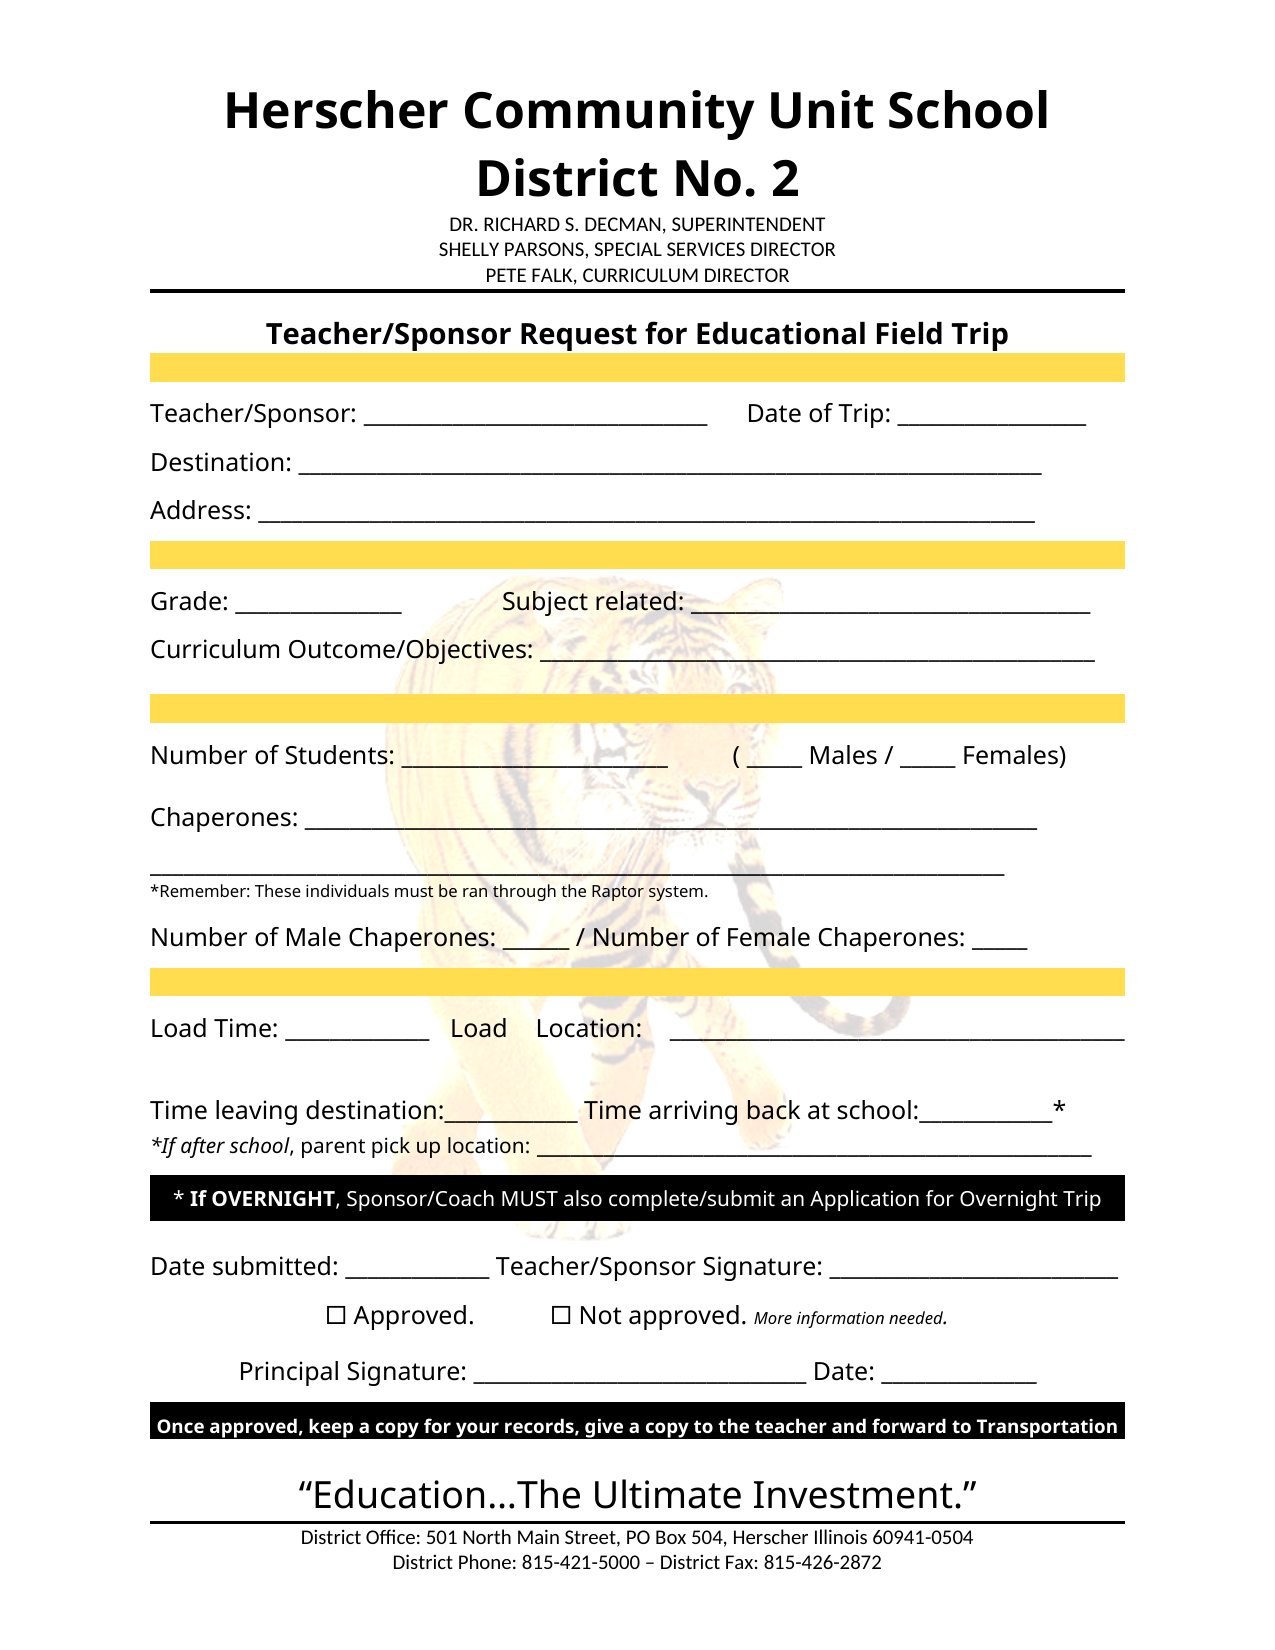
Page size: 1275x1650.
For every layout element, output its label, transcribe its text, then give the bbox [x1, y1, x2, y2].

text Number of Students: ________________________ ( _____ Males / _____ Females) [150, 737, 1125, 771]
text *If after school, parent pick up location: __________________________________________________ [150, 1127, 1125, 1161]
text Teacher/Sponsor Request for Educational Field Trip [150, 313, 1125, 353]
text Approved. Not approved. More information needed. [150, 1297, 1125, 1331]
text Curriculum Outcome/Objectives: __________________________________________________ [150, 632, 1125, 666]
text Chaperones: __________________________________________________________________ [150, 800, 1125, 834]
text Destination: ___________________________________________________________________ [150, 444, 1125, 478]
text Number of Male Chaperones: ______ / Number of Female Chaperones: _____ [150, 919, 1125, 953]
text Teacher/Sponsor: _______________________________ Date of Trip: _________________ [150, 382, 1125, 430]
text Date submitted: _____________ Teacher/Sponsor Signature: __________________________ [150, 1249, 1125, 1283]
text Load Time: _____________ Load Location: _________________________________________ [150, 1011, 1125, 1079]
text _____________________________________________________________________________ [150, 846, 1125, 879]
text Principal Signature: ______________________________ Date: ______________ [150, 1354, 1125, 1388]
text Address: ______________________________________________________________________ [150, 478, 1125, 527]
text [150, 1402, 1125, 1439]
text *Remember: These individuals must be ran through the Raptor system. [150, 879, 1125, 902]
text Time leaving destination:____________ Time arriving back at school:____________* [150, 1093, 1125, 1127]
text * If OVERNIGHT, Sponsor/Coach MUST also complete/submit an Application for Overnight Trip [150, 1184, 1125, 1212]
text Grade: _______________ Subject related: ____________________________________ [150, 584, 1125, 618]
